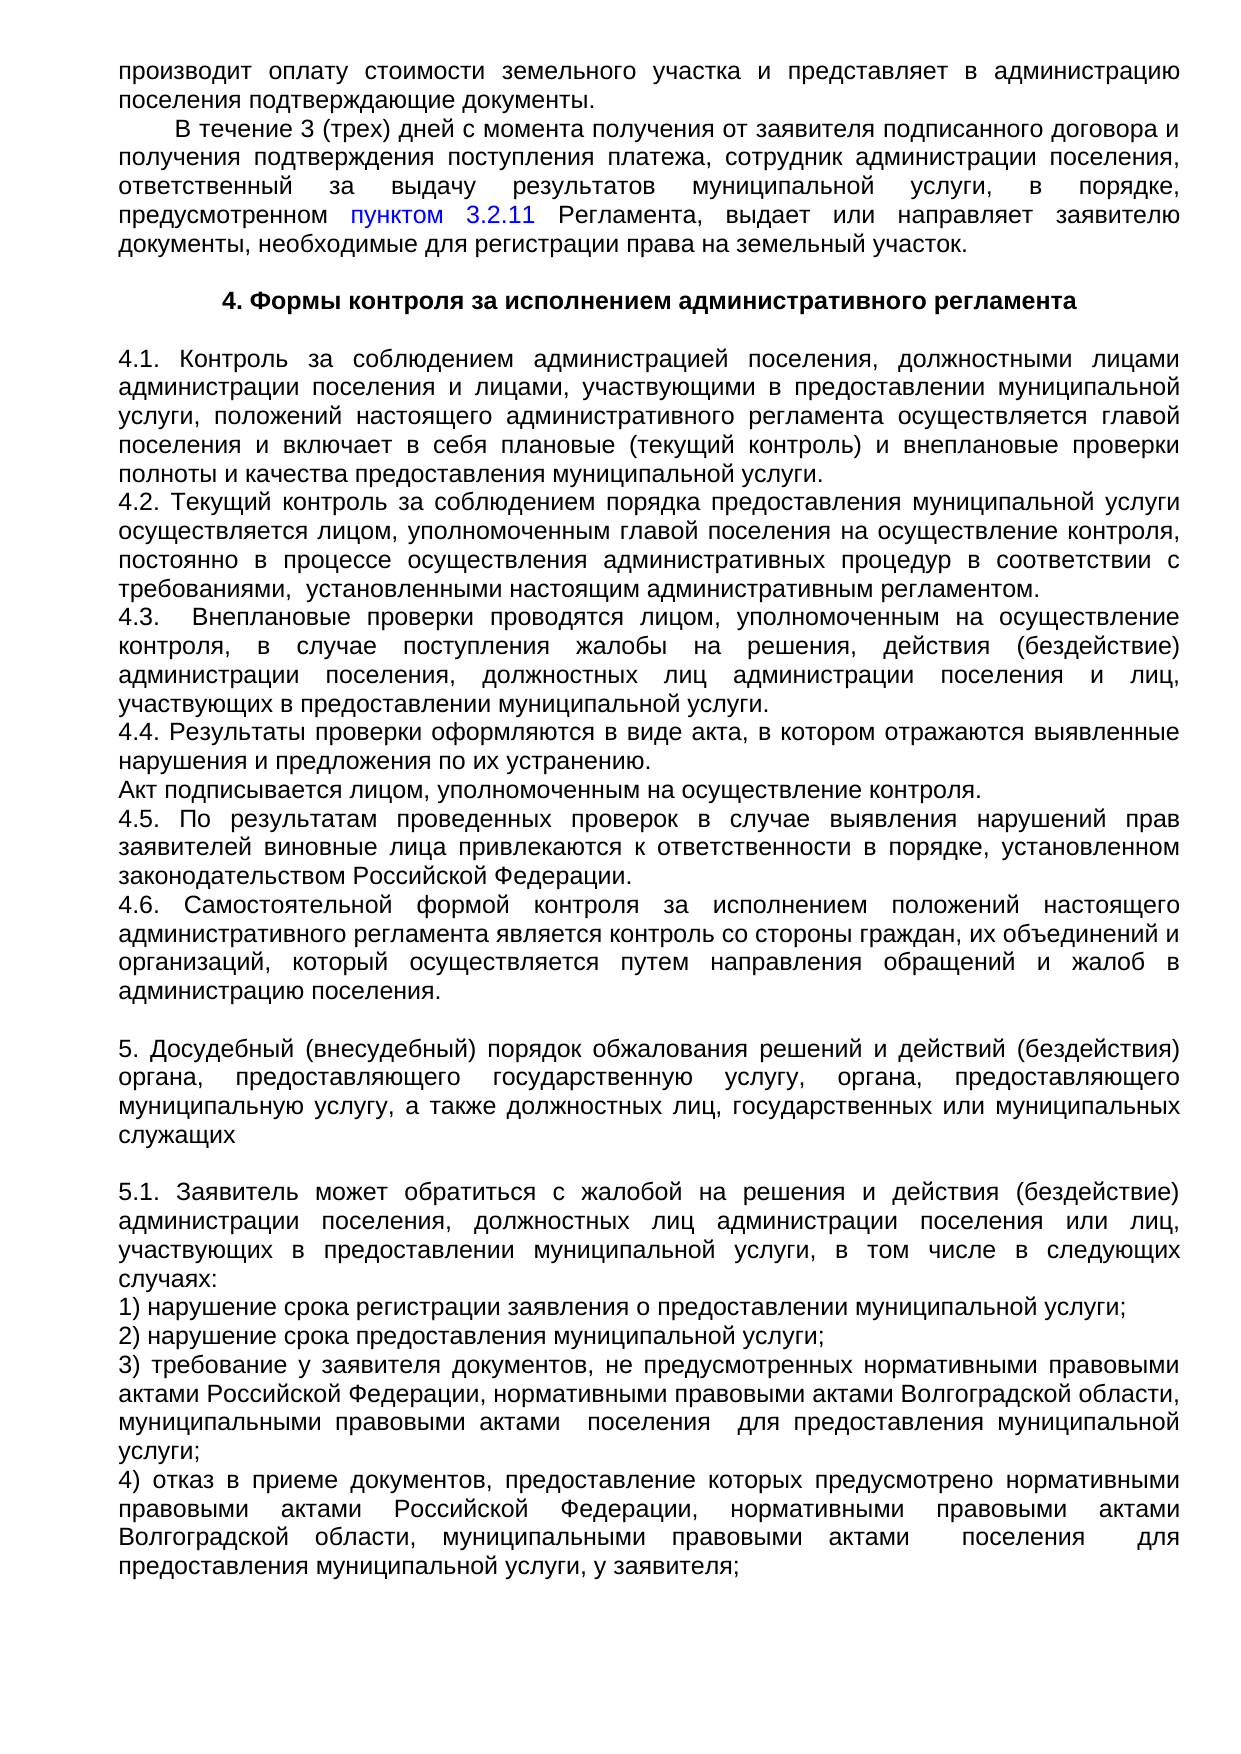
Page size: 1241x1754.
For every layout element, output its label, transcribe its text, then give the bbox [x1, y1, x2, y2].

text 5. Досудебный (внесудебный) порядок обжалования решений и действий (бездействия) органа, предоставляющего государственную услугу, органа, предоставляющего муниципальную услугу, а также должностных лиц, государственных или муниципальных служащих [118, 1033, 1181, 1148]
text 4.5. По результатам проведенных проверок в случае выявления нарушений прав заявителей виновные лица привлекаются к ответственности в порядке, установленном законодательством Российской Федерации. [118, 803, 1181, 890]
text 4.4. Результаты проверки оформляются в виде акта, в котором отражаются выявленные нарушения и предложения по их устранению. [118, 717, 1181, 775]
text 4.3. Внеплановые проверки проводятся лицом, уполномоченным на осуществление контроля, в случае поступления жалобы на решения, действия (бездействие) администрации поселения, должностных лиц администрации поселения и лиц, участвующих в предоставлении муниципальной услуги. [118, 602, 1181, 717]
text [118, 56, 1181, 113]
text 4.6. Самостоятельной формой контроля за исполнением положений настоящего административного регламента является контроль со стороны граждан, их объединений и организаций, который осуществляется путем направления обращений и жалоб в администрацию поселения. [118, 890, 1181, 1005]
text 3) требование у заявителя документов, не предусмотренных нормативными правовыми актами Российской Федерации, нормативными правовыми актами Волгоградской области, муниципальными правовыми актами поселения для предоставления муниципальной услуги; [118, 1350, 1181, 1465]
text 2) нарушение срока предоставления муниципальной услуги; [118, 1321, 1181, 1350]
text 1) нарушение срока регистрации заявления о предоставлении муниципальной услуги; [118, 1292, 1181, 1321]
text 4.2. Текущий контроль за соблюдением порядка предоставления муниципальной услуги осуществляется лицом, уполномоченным главой поселения на осуществление контроля, постоянно в процессе осуществления административных процедур в соответствии с требованиями, установленными настоящим административным регламентом. [118, 487, 1181, 602]
text 4) отказ в приеме документов, предоставление которых предусмотрено нормативными правовыми актами Российской Федерации, нормативными правовыми актами Волгоградской области, муниципальными правовыми актами поселения для предоставления муниципальной услуги, у заявителя; [118, 1465, 1181, 1580]
text 5.1. Заявитель может обратиться с жалобой на решения и действия (бездействие) администрации поселения, должностных лиц администрации поселения или лиц, участвующих в предоставлении муниципальной услуги, в том числе в следующих случаях: [118, 1177, 1181, 1292]
text 4. Формы контроля за исполнением административного регламента [118, 286, 1181, 315]
text В течение 3 (трех) дней с момента получения от заявителя подписанного договора и получения подтверждения поступления платежа, сотрудник администрации поселения, ответственный за выдачу результатов муниципальной услуги, в порядке, предусмотренном пунктом 3.2.11 Регламента, выдает или направляет заявителю документы, необходимые для регистрации права на земельный участок. [118, 113, 1181, 257]
text Акт подписывается лицом, уполномоченным на осуществление контроля. [118, 775, 1181, 803]
text 4.1. Контроль за соблюдением администрацией поселения, должностными лицами администрации поселения и лицами, участвующими в предоставлении муниципальной услуги, положений настоящего административного регламента осуществляется главой поселения и включает в себя плановые (текущий контроль) и внеплановые проверки полноты и качества предоставления муниципальной услуги. [118, 343, 1181, 487]
